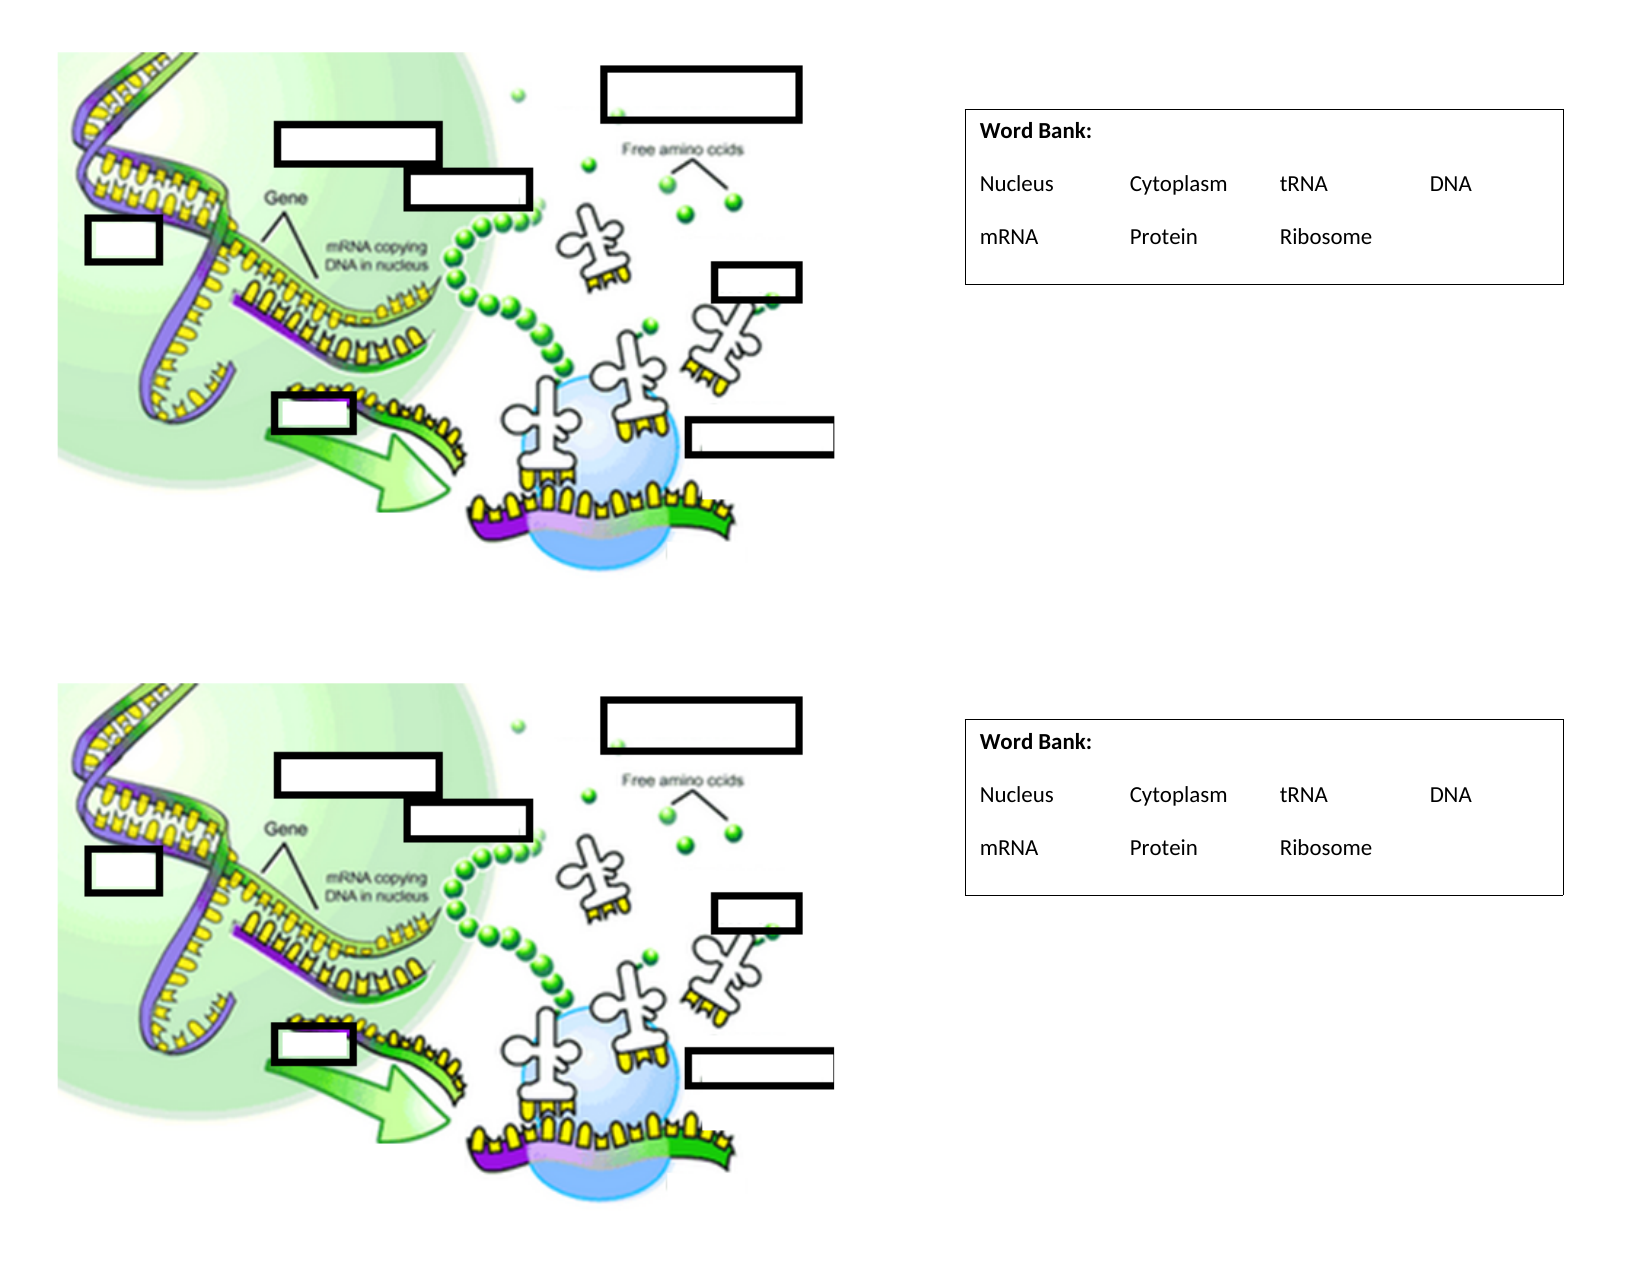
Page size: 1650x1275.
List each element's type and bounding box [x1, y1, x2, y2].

picture [57, 51, 835, 580]
picture [57, 682, 835, 1211]
